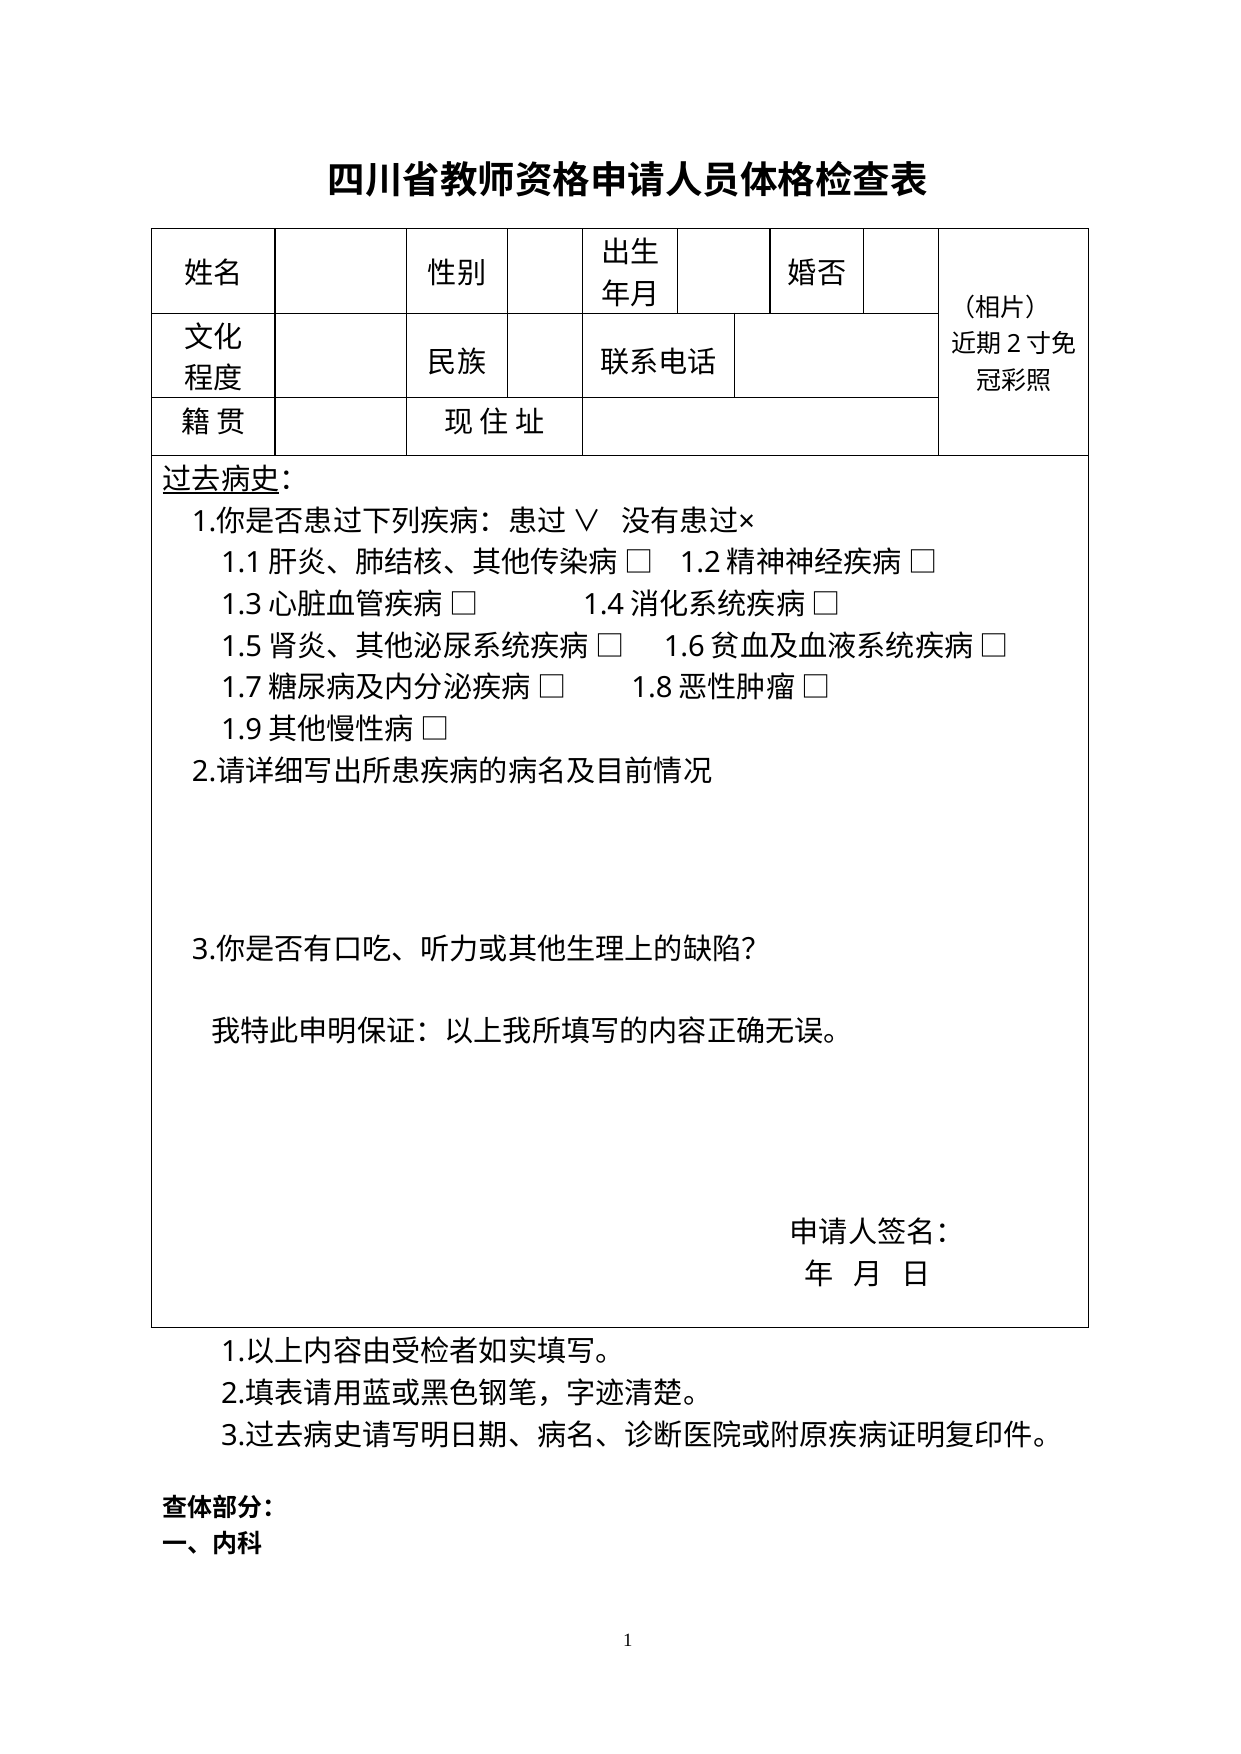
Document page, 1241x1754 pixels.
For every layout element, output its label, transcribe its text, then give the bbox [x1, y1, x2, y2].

text 一、内科 [162, 1524, 1093, 1560]
table_cell 联系电话 [583, 314, 734, 397]
table_header （相片） 近期2寸免冠彩照 [939, 229, 1088, 455]
table_header [864, 229, 938, 313]
table_header 姓名 [152, 229, 274, 313]
table_cell 过去病史： 1.你是否患过下列疾病：患过 ∨ 没有患过× 1.1肝炎、肺结核、其他传染病 □ 1.2精神神经疾病 □ 1.3心脏血管疾病 □ 1.4消化系统疾病 □ 1.5肾炎、其他泌尿系统疾病 □ 1.6贫血及血液系统疾病 □ 1.7糖尿病及内分泌疾病 □ 1.8恶性肿瘤 □ 1.9其他慢性病 □ 2.请详细写出所患疾病的病名及目前情况 3.你是否有口吃、听力或其他生理上的缺陷？ 我特此申明保证：以上我所填写的内容正确无误。 申请人签名： 年 月 日 [152, 456, 1088, 1327]
text 2.填表请用蓝或黑色钢笔，字迹清楚。 [162, 1370, 1093, 1412]
text 四川省教师资格申请人员体格检查表 [162, 150, 1093, 204]
table_header [678, 229, 769, 313]
table_cell [276, 314, 406, 397]
table_header 婚否 [771, 229, 863, 313]
table_cell 籍 贯 [152, 398, 274, 455]
table_cell [276, 398, 406, 455]
table_cell 现 住 址 [407, 398, 582, 455]
text 3.过去病史请写明日期、病名、诊断医院或附原疾病证明复印件。 [162, 1412, 1093, 1453]
table_cell [735, 314, 938, 397]
text 1.以上内容由受检者如实填写。 [162, 1328, 1093, 1370]
table_cell 文化 程度 [152, 314, 274, 397]
table_header 出生 年月 [583, 229, 677, 313]
table_cell [583, 398, 938, 455]
table_header [276, 229, 406, 313]
table_cell [508, 314, 582, 397]
table_header [508, 229, 582, 313]
table_header 性别 [407, 229, 507, 313]
text 查体部分： [162, 1487, 1093, 1524]
table_cell 民族 [407, 314, 507, 397]
